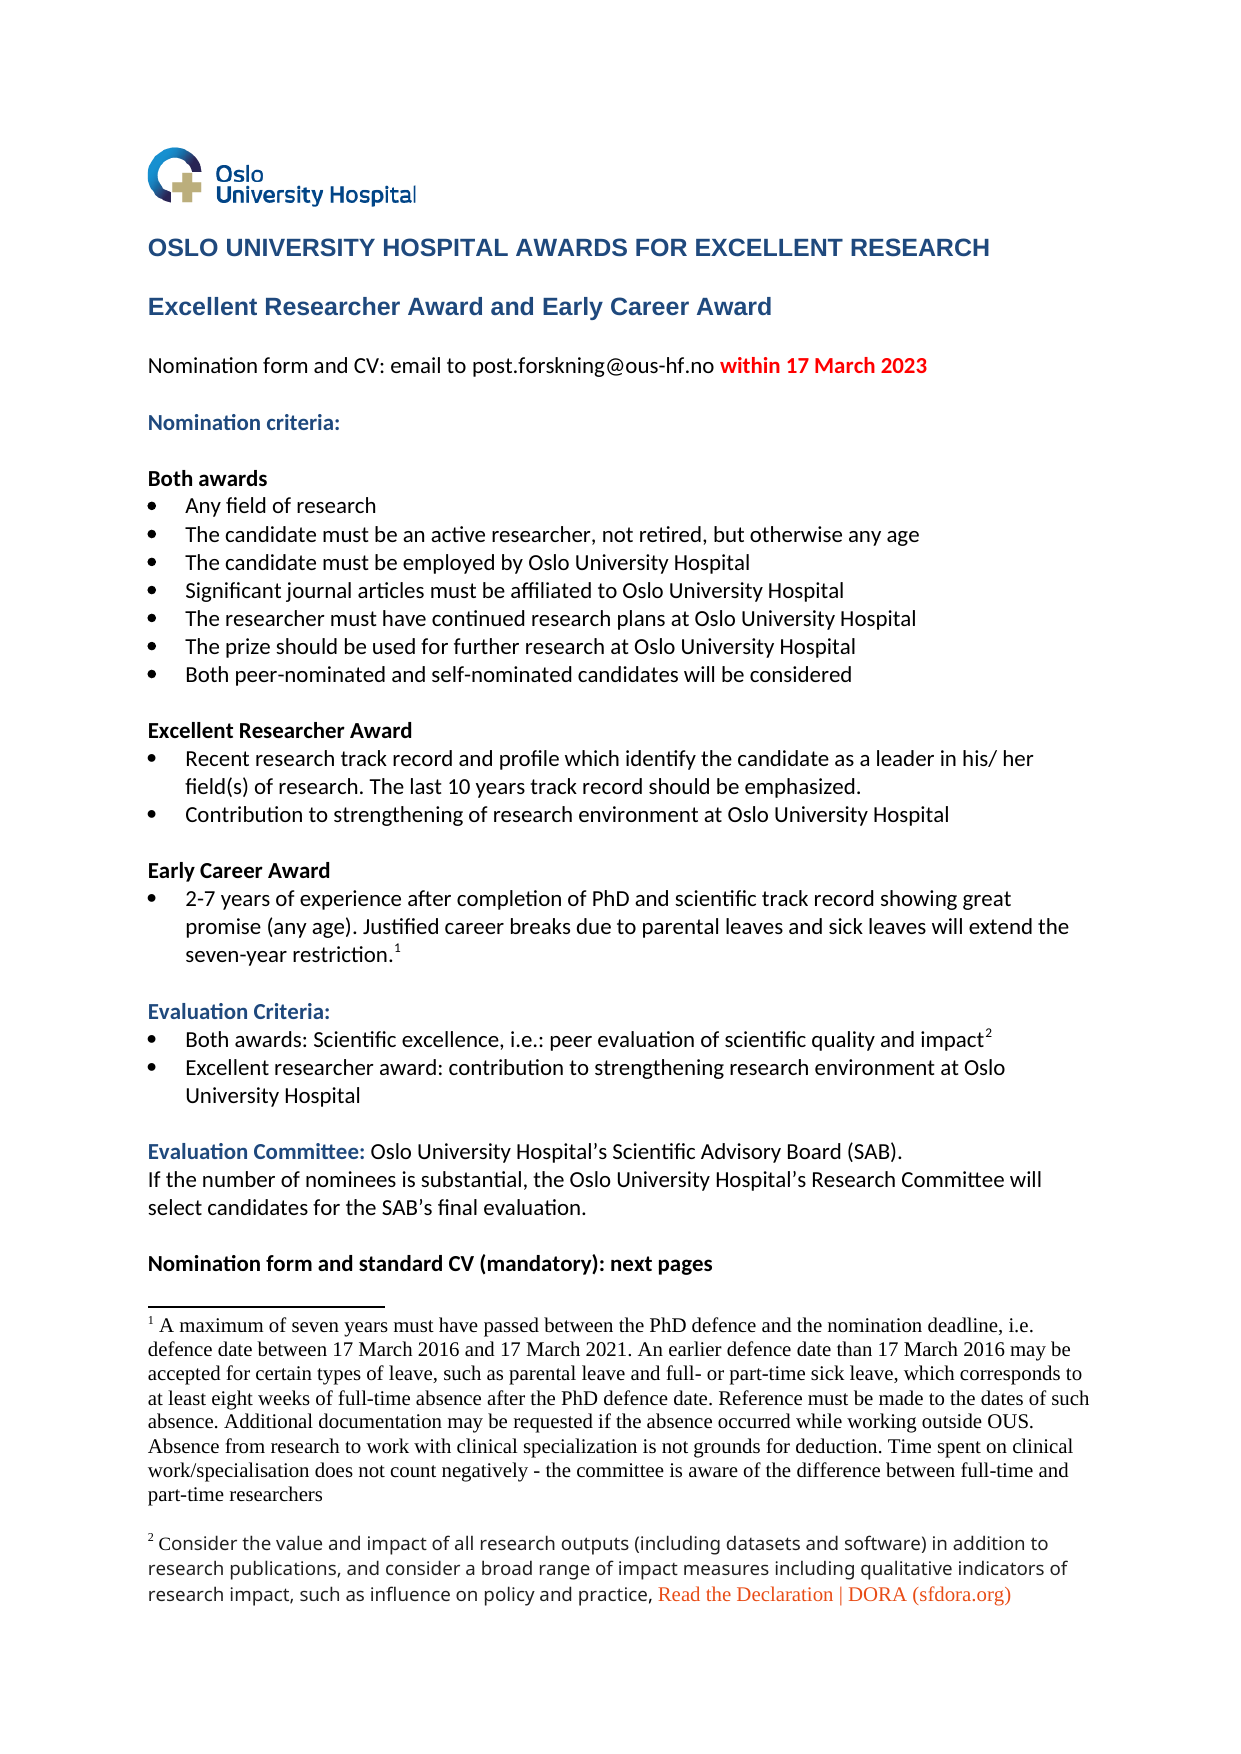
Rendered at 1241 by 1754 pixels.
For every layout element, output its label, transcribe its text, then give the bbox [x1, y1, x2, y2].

list Excellent researcher award: contribution to strengthening research environment at Oslo University Hospital [148, 1053, 1093, 1109]
list The candidate must be employed by Oslo University Hospital [148, 548, 1093, 576]
list Contribution to strengthening of research environment at Oslo University Hospital [148, 800, 1093, 828]
list Significant journal articles must be affiliated to Oslo University Hospital [148, 576, 1093, 604]
list Any field of research [148, 492, 1093, 520]
list Both awards: Scientific excellence, i.e.: peer evaluation of scientific quality and impact [148, 1025, 1093, 1053]
subtitle Excellent Researcher Award [148, 716, 1093, 744]
subtitle Excellent Researcher Award and Early Career Award [148, 292, 1093, 321]
text Evaluation Criteria: [148, 997, 1093, 1025]
list The prize should be used for further research at Oslo University Hospital [148, 632, 1093, 660]
text Nomination form and standard CV (mandatory): next pages [148, 1249, 1093, 1277]
text Nomination form and CV: email to post.forskning@ous-hf.no within 17 March 2023 [148, 352, 1093, 379]
list Recent research track record and profile which identify the candidate as a leader in his/ her field(s) of research. The last 10 years track record should be emphasized. [148, 744, 1093, 800]
list The candidate must be an active researcher, not retired, but otherwise any age [148, 520, 1093, 548]
list The researcher must have continued research plans at Oslo University Hospital [148, 604, 1093, 632]
picture [147, 147, 416, 207]
text Nomination criteria: [148, 408, 1093, 436]
text Evaluation Committee: Oslo University Hospital’s Scientific Advisory Board (SAB). If the number of nominees is substantial, the Oslo University Hospital’s Research Committee will select candidates for the SAB’s final evaluation. [148, 1137, 1093, 1221]
text Early Career Award [148, 856, 1093, 884]
list Both peer-nominated and self-nominated candidates will be considered [148, 660, 1093, 688]
list 2-7 years of experience after completion of PhD and scientific track record showing great promise (any age). Justified career breaks due to parental leaves and sick leaves will extend the seven-year restriction. [148, 884, 1093, 997]
subtitle OSLO UNIVERSITY HOSPITAL AWARDS FOR EXCELLENT RESEARCH [148, 233, 1093, 262]
text Both awards [148, 464, 1093, 492]
